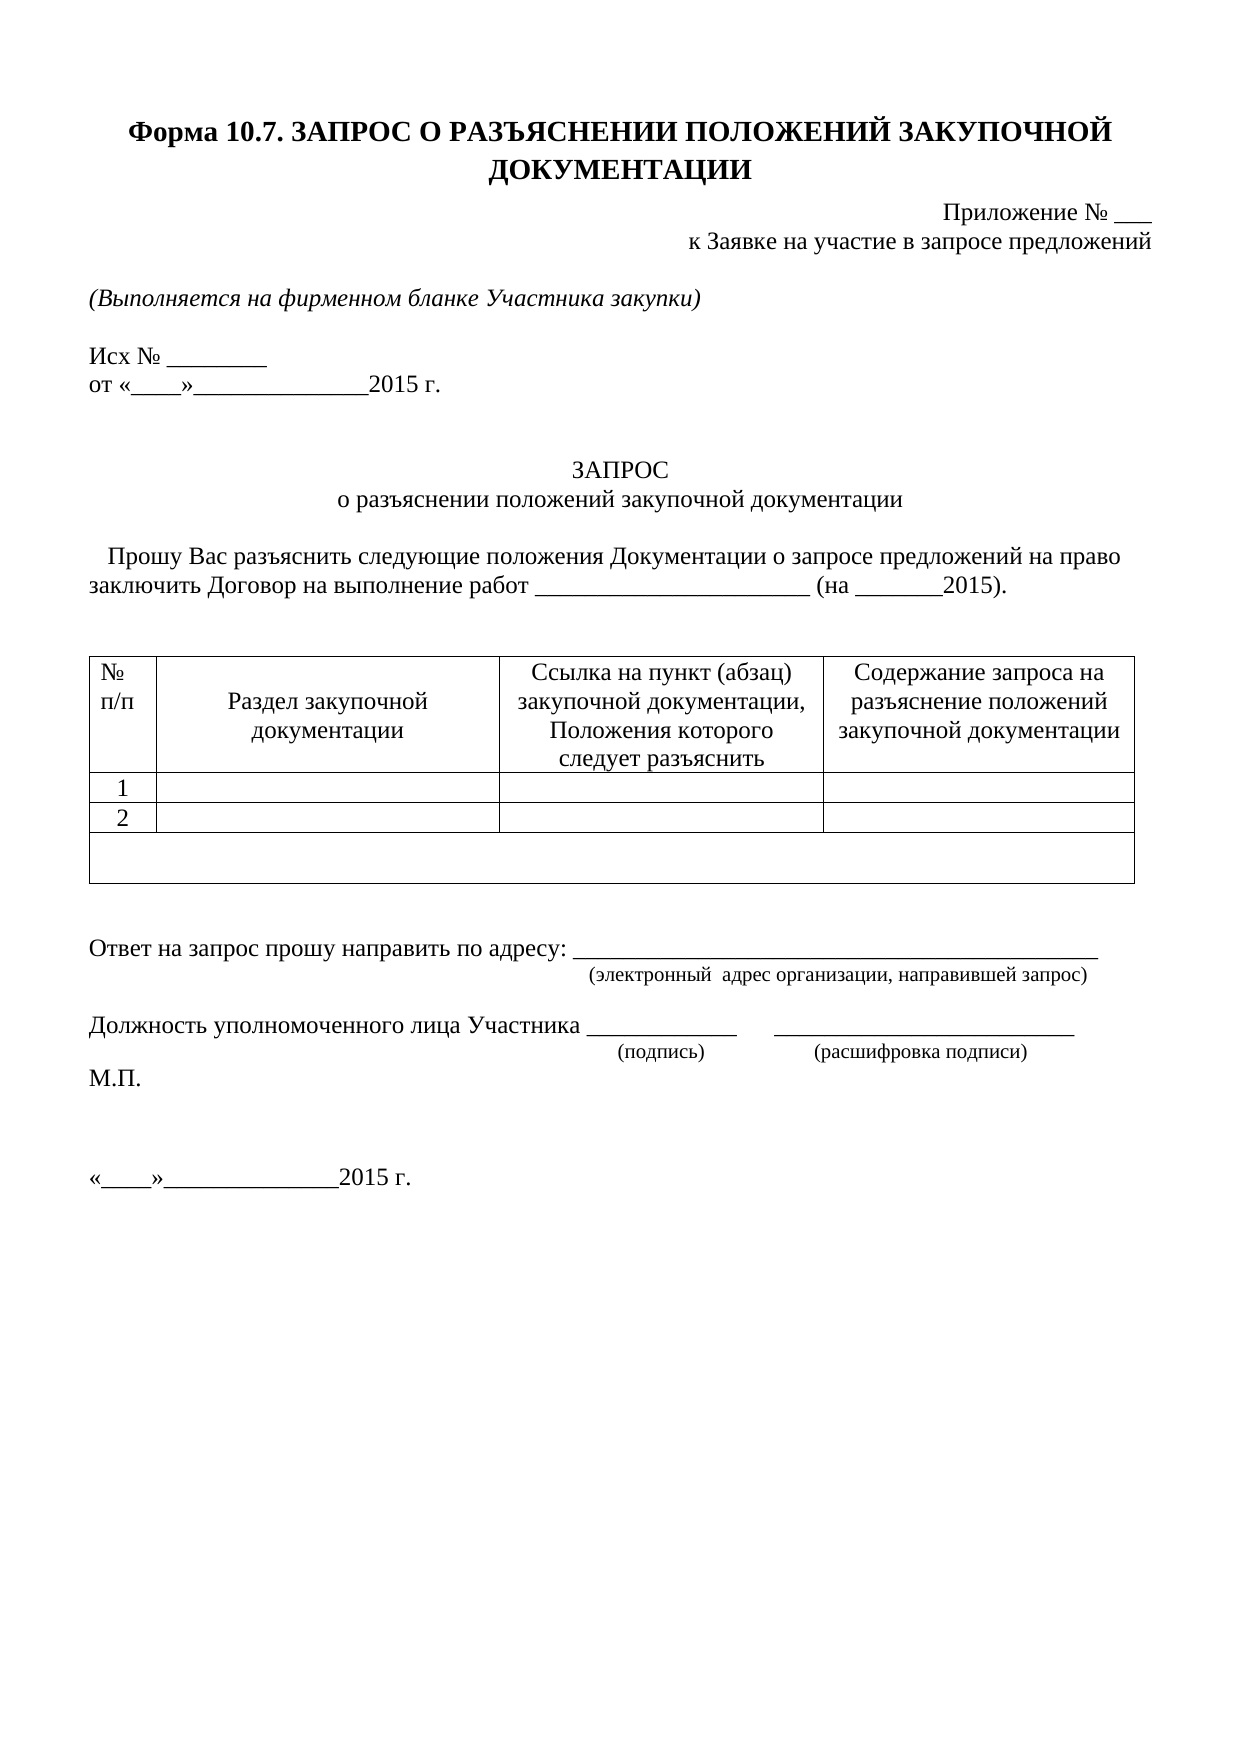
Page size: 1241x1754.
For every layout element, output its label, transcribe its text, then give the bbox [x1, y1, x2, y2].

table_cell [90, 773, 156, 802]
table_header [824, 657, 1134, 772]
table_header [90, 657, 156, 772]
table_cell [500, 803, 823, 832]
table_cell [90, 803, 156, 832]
text Прошу Вас разъяснить следующие положения Документации о запросе предложений на право заключить Договор на выполнение работ ______________________ (на _______2015). [89, 541, 1152, 599]
text о разъяснении положений закупочной документации [89, 484, 1152, 512]
text М.П. [89, 1063, 1152, 1092]
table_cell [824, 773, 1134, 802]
text (подпись) (расшифровка подписи) [89, 1039, 1152, 1063]
text (Выполняется на фирменном бланке Участника закупки) [89, 283, 1152, 312]
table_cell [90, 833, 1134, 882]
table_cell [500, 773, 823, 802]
text Исх № ________ [89, 341, 1152, 369]
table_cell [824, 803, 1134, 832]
text к Заявке на участие в запросе предложений [89, 226, 1152, 254]
text ЗАПРОС [89, 455, 1152, 484]
text Должность уполномоченного лица Участника ____________ ________________________ [89, 1010, 1152, 1039]
text Ответ на запрос прошу направить по адресу: __________________________________________ [89, 933, 1152, 962]
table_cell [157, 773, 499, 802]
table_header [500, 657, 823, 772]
text (электронный адрес организации, направившей запрос) [89, 962, 1152, 986]
text «____»______________2015 г. [89, 1162, 1152, 1191]
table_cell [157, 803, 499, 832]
text Форма 10.7. ЗАПРОС О РАЗЪЯСНЕНИИ ПОЛОЖЕНИЙ ЗАКУПОЧНОЙ ДОКУМЕНТАЦИИ [89, 114, 1152, 186]
text Приложение № ___ [89, 197, 1152, 226]
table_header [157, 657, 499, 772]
text от «____»______________2015 г. [89, 369, 1152, 398]
